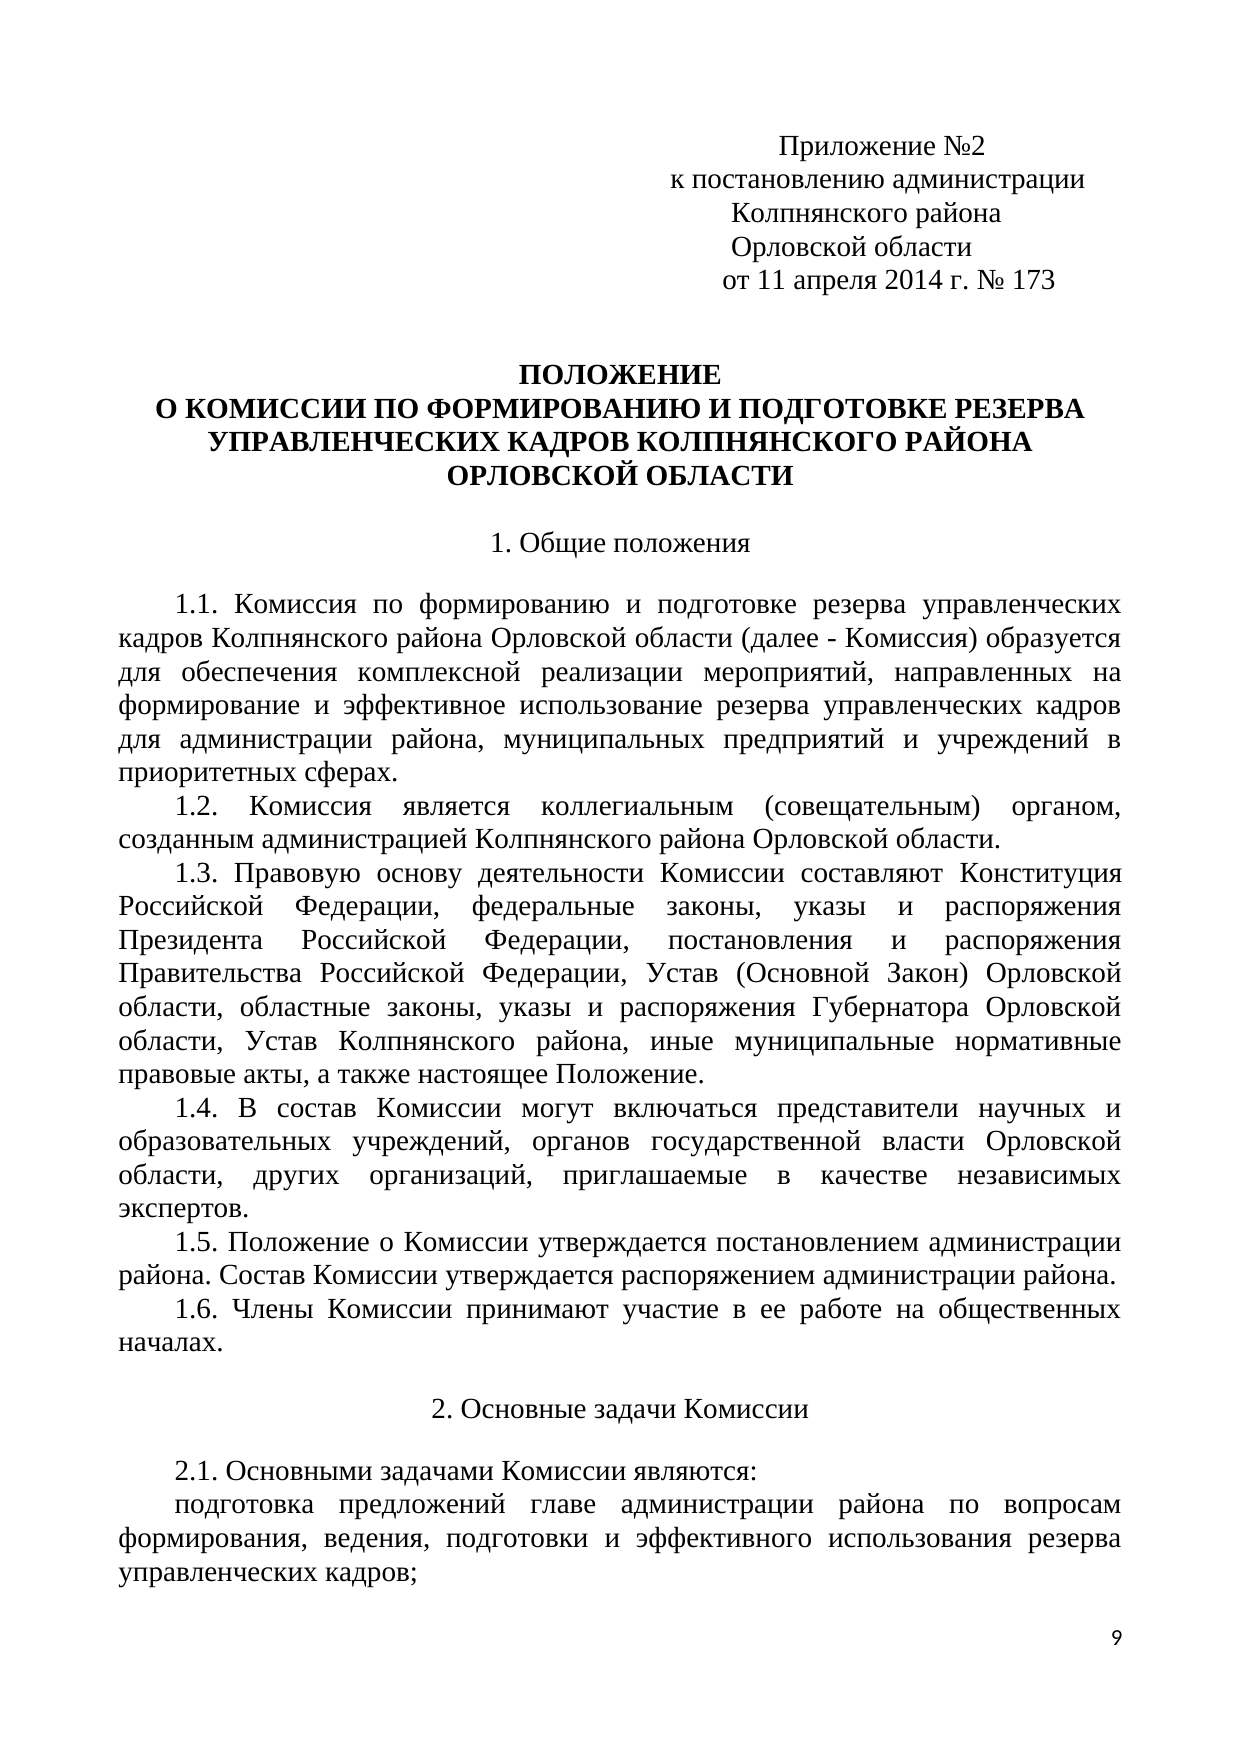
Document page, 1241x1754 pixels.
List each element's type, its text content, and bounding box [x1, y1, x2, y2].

text УПРАВЛЕНЧЕСКИХ КАДРОВ КОЛПНЯНСКОГО РАЙОНА ОРЛОВСКОЙ ОБЛАСТИ [118, 424, 1122, 491]
text ПОЛОЖЕНИЕ [118, 357, 1122, 391]
text 1.6. Члены Комиссии принимают участие в ее работе на общественных началах. [118, 1291, 1122, 1358]
text подготовка предложений главе администрации района по вопросам формирования, ведения, подготовки и эффективного использования резерва управленческих кадров; [118, 1487, 1122, 1587]
text 2.1. Основными задачами Комиссии являются: [118, 1453, 1122, 1487]
text 1. Общие положения [118, 525, 1122, 558]
text 1.3. Правовую основу деятельности Комиссии составляют Конституция Российской Федерации, федеральные законы, указы и распоряжения Президента Российской Федерации, постановления и распоряжения Правительства Российской Федерации, Устав (Основной Закон) Орловской области, областные законы, указы и распоряжения Губернатора Орловской области, Устав Колпнянского района, иные муниципальные нормативные правовые акты, а также настоящее Положение. [118, 855, 1122, 1090]
text О КОМИССИИ ПО ФОРМИРОВАНИЮ И ПОДГОТОВКЕ РЕЗЕРВА [118, 391, 1122, 424]
text 1.1. Комиссия по формированию и подготовке резерва управленческих кадров Колпнянского района Орловской области (далее - Комиссия) образуется для обеспечения комплексной реализации мероприятий, направленных на формирование и эффективное использование резерва управленческих кадров для администрации района, муниципальных предприятий и учреждений в приоритетных сферах. [118, 587, 1122, 788]
text 1.2. Комиссия является коллегиальным (совещательным) органом, созданным администрацией Колпнянского района Орловской области. [118, 788, 1122, 855]
text Приложение №2 к постановлению администрации Колпнянского района Орловской области от 11 апреля 2014 г. № 173 [118, 128, 1122, 296]
text 1.4. В состав Комиссии могут включаться представители научных и образовательных учреждений, органов государственной власти Орловской области, других организаций, приглашаемые в качестве независимых экспертов. [118, 1090, 1122, 1224]
text 1.5. Положение о Комиссии утверждается постановлением администрации района. Состав Комиссии утверждается распоряжением администрации района. [118, 1224, 1122, 1291]
text 2. Основные задачи Комиссии [118, 1392, 1122, 1425]
